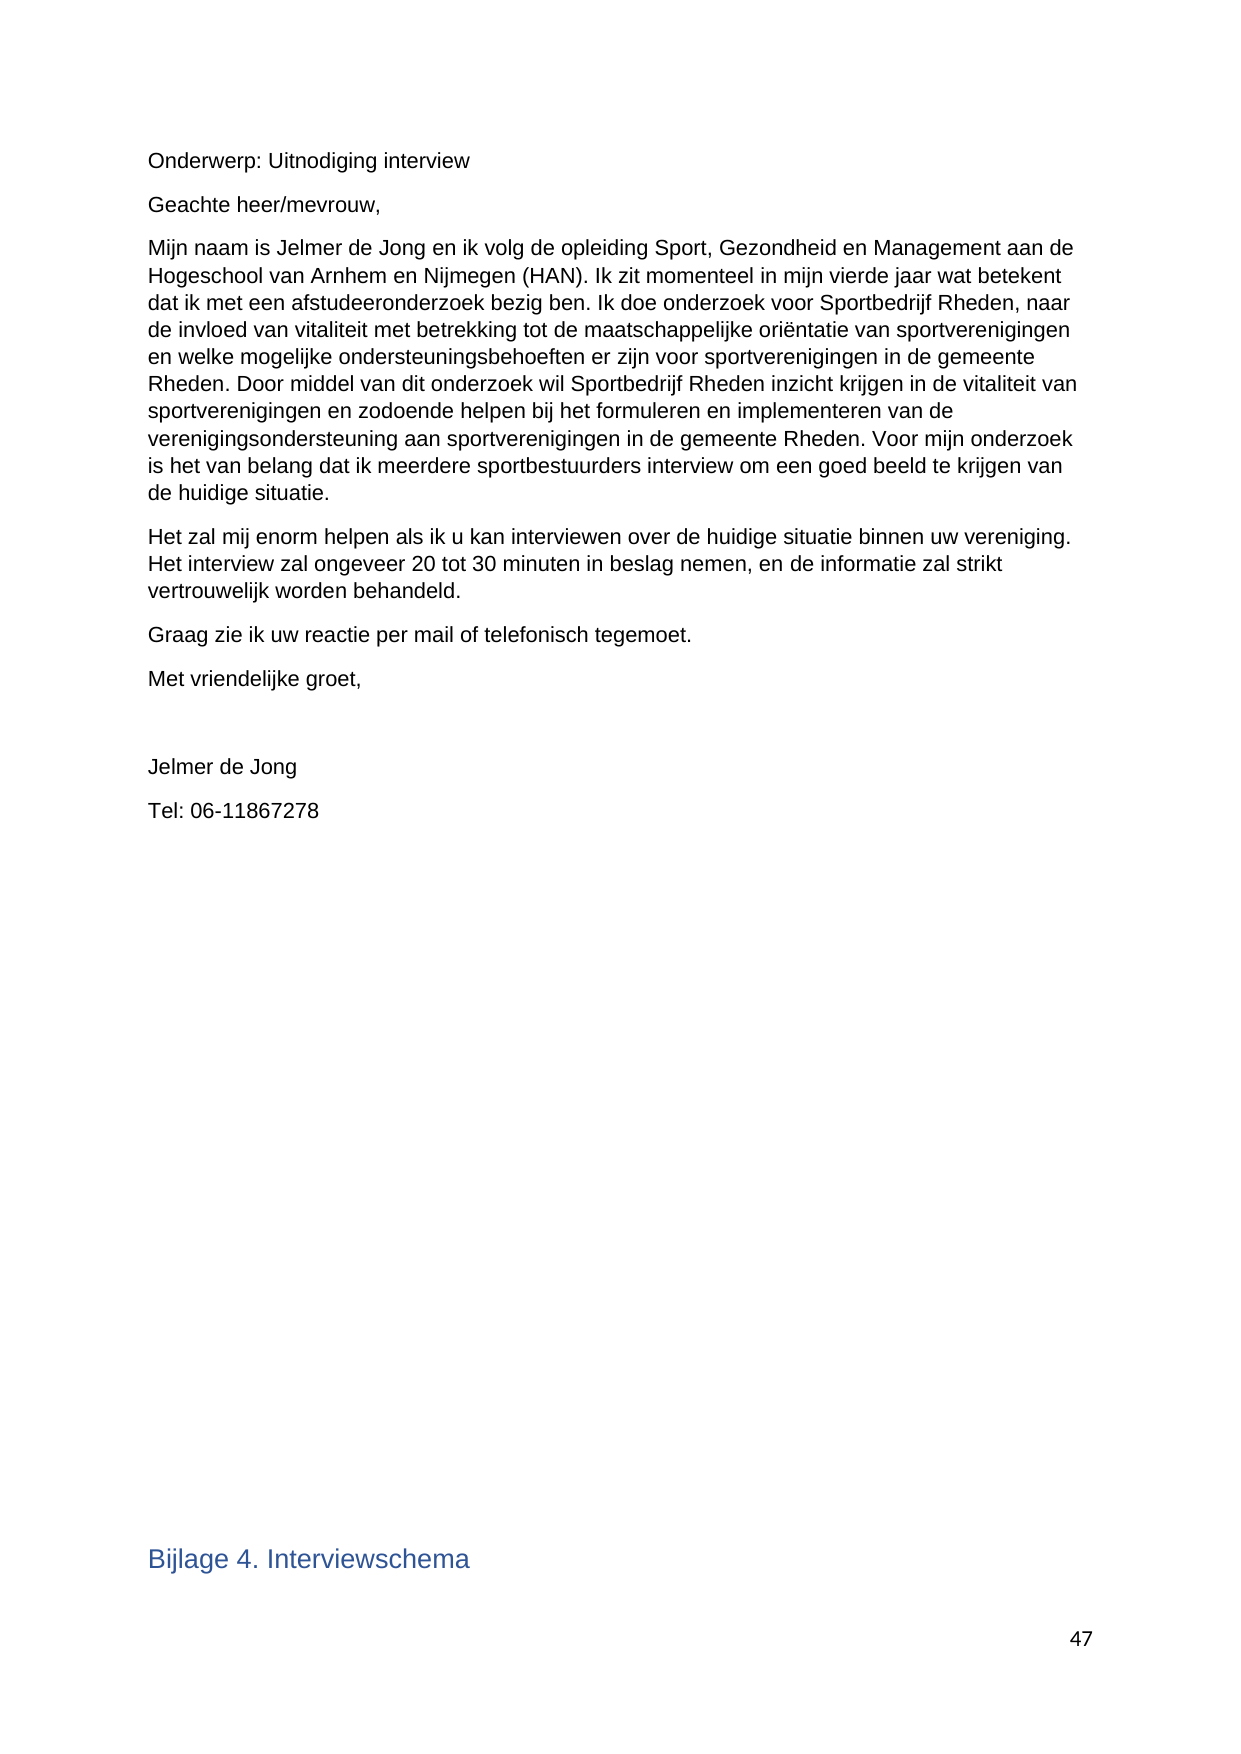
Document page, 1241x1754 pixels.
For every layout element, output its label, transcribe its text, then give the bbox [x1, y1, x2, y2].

text Jelmer de Jong [148, 754, 1093, 779]
text Het zal mij enorm helpen als ik u kan interviewen over de huidige situatie binnen uw vereniging. Het interview zal ongeveer 20 tot 30 minuten in beslag nemen, en de informatie zal strikt vertrouwelijk worden behandeld. [148, 524, 1093, 603]
text Graag zie ik uw reactie per mail of telefonisch tegemoet. [148, 622, 1093, 647]
text Onderwerp: Uitnodiging interview [148, 148, 1093, 173]
text Geachte heer/mevrouw, [148, 191, 1093, 217]
text Mijn naam is Jelmer de Jong en ik volg de opleiding Sport, Gezondheid en Management aan de Hogeschool van Arnhem en Nijmegen (HAN). Ik zit momenteel in mijn vierde jaar wat betekent dat ik met een afstudeeronderzoek bezig ben. Ik doe onderzoek voor Sportbedrijf Rheden, naar de invloed van vitaliteit met betrekking tot de maatschappelijke oriëntatie van sportverenigingen en welke mogelijke ondersteuningsbehoeften er zijn voor sportverenigingen in de gemeente Rheden. Door middel van dit onderzoek wil Sportbedrijf Rheden inzicht krijgen in de vitaliteit van sportverenigingen en zodoende helpen bij het formuleren en implementeren van de verenigingsondersteuning aan sportverenigingen in de gemeente Rheden. Voor mijn onderzoek is het van belang dat ik meerdere sportbestuurders interview om een goed beeld te krijgen van de huidige situatie. [148, 235, 1093, 505]
text Met vriendelijke groet, [148, 666, 1093, 691]
subtitle Bijlage 4. Interviewschema [148, 1543, 1093, 1574]
text Tel: 06-11867278 [148, 797, 1093, 823]
